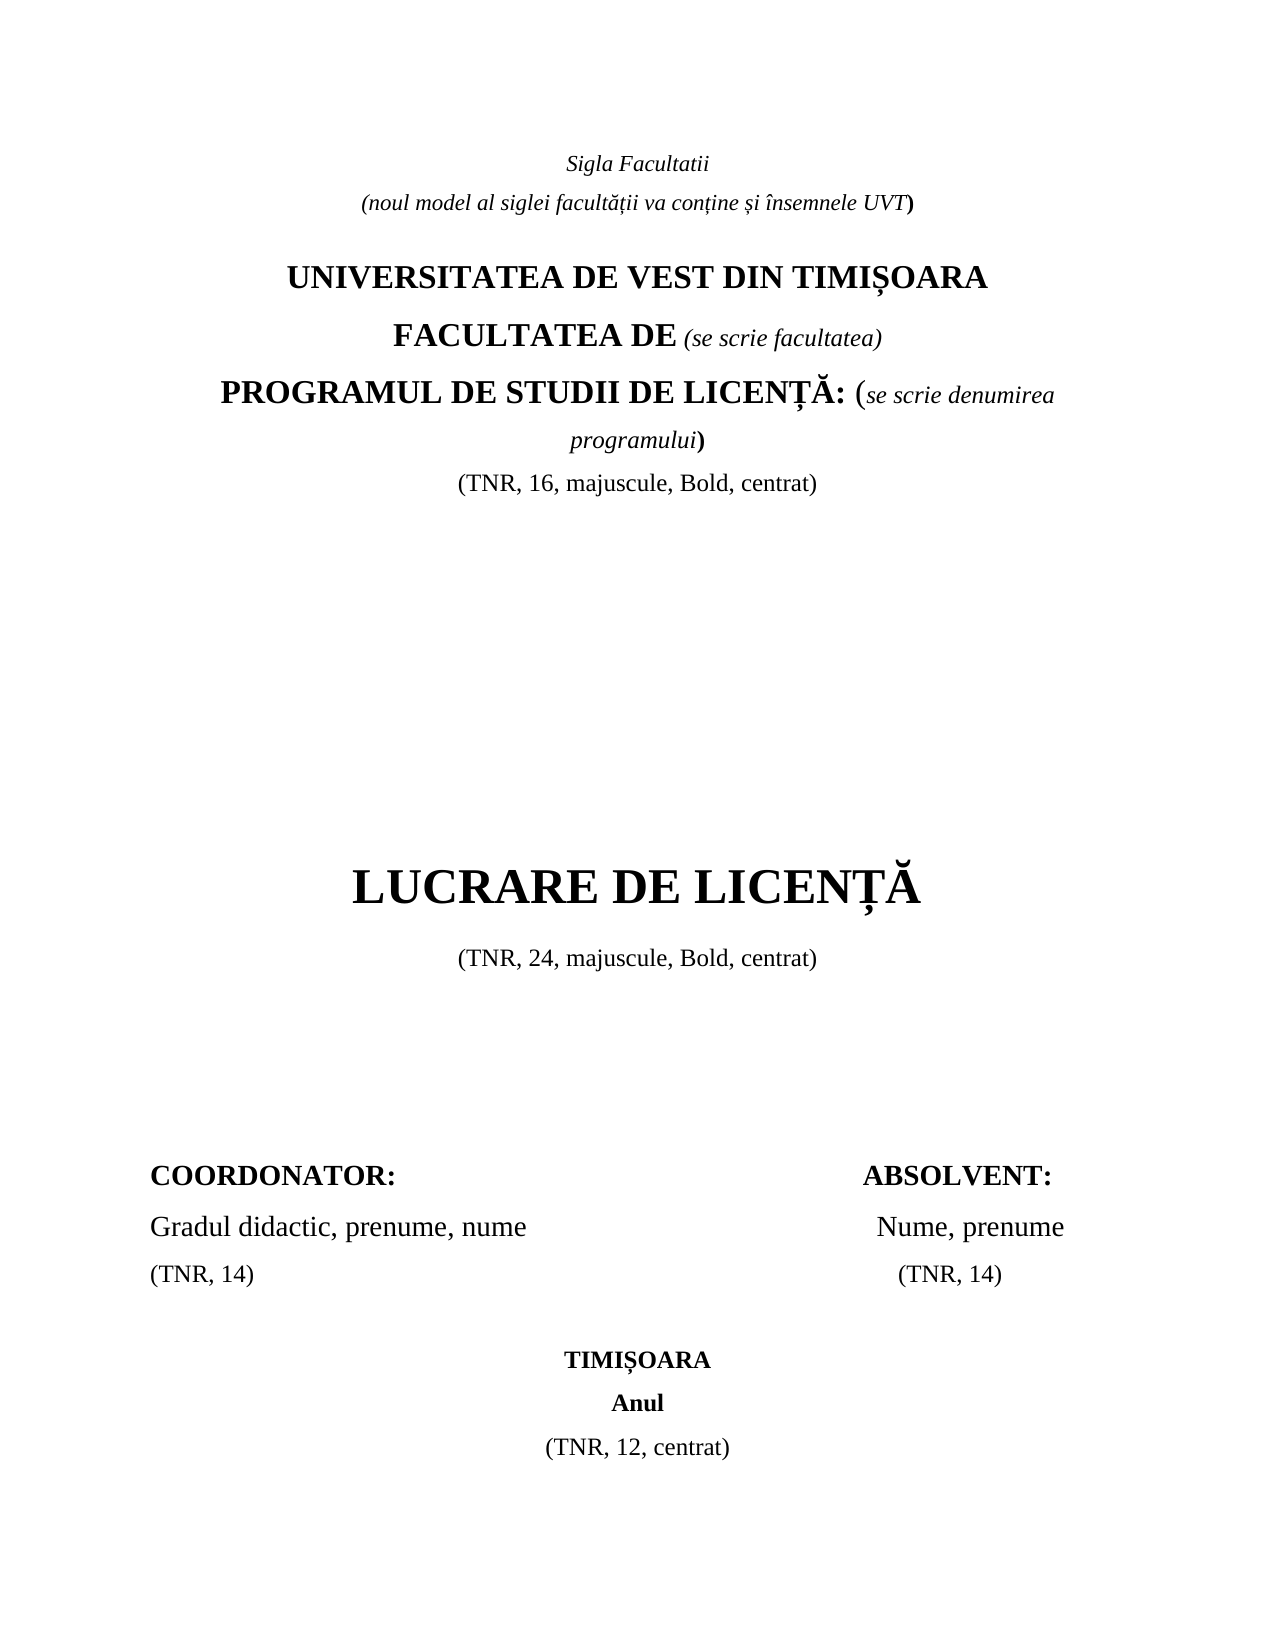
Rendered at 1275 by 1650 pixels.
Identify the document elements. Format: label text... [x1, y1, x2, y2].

text (TNR, 12, centrat) [150, 1432, 1125, 1460]
text (noul model al siglei facultății va conține și însemnele UVT) [150, 189, 1125, 216]
text LUCRARE DE LICENȚĂ [150, 857, 1125, 914]
text UNIVERSITATEA DE VEST DIN TIMIȘOARA [150, 258, 1125, 296]
text (TNR, 24, majuscule, Bold, centrat) [150, 943, 1125, 972]
text Sigla Facultatii [150, 150, 1125, 176]
text COORDONATOR: ABSOLVENT: [150, 1158, 1125, 1192]
text Gradul didactic, prenume, nume Nume, prenume [150, 1209, 1125, 1242]
text Anul [150, 1388, 1125, 1417]
text (TNR, 16, majuscule, Bold, centrat) [150, 468, 1125, 497]
text PROGRAMUL DE STUDII DE LICENȚĂ: (se scrie denumirea programului) [150, 373, 1125, 454]
text FACULTATEA DE (se scrie facultatea) [150, 315, 1125, 353]
text (TNR, 14) (TNR, 14) [150, 1259, 1125, 1288]
text TIMIȘOARA [150, 1345, 1125, 1374]
